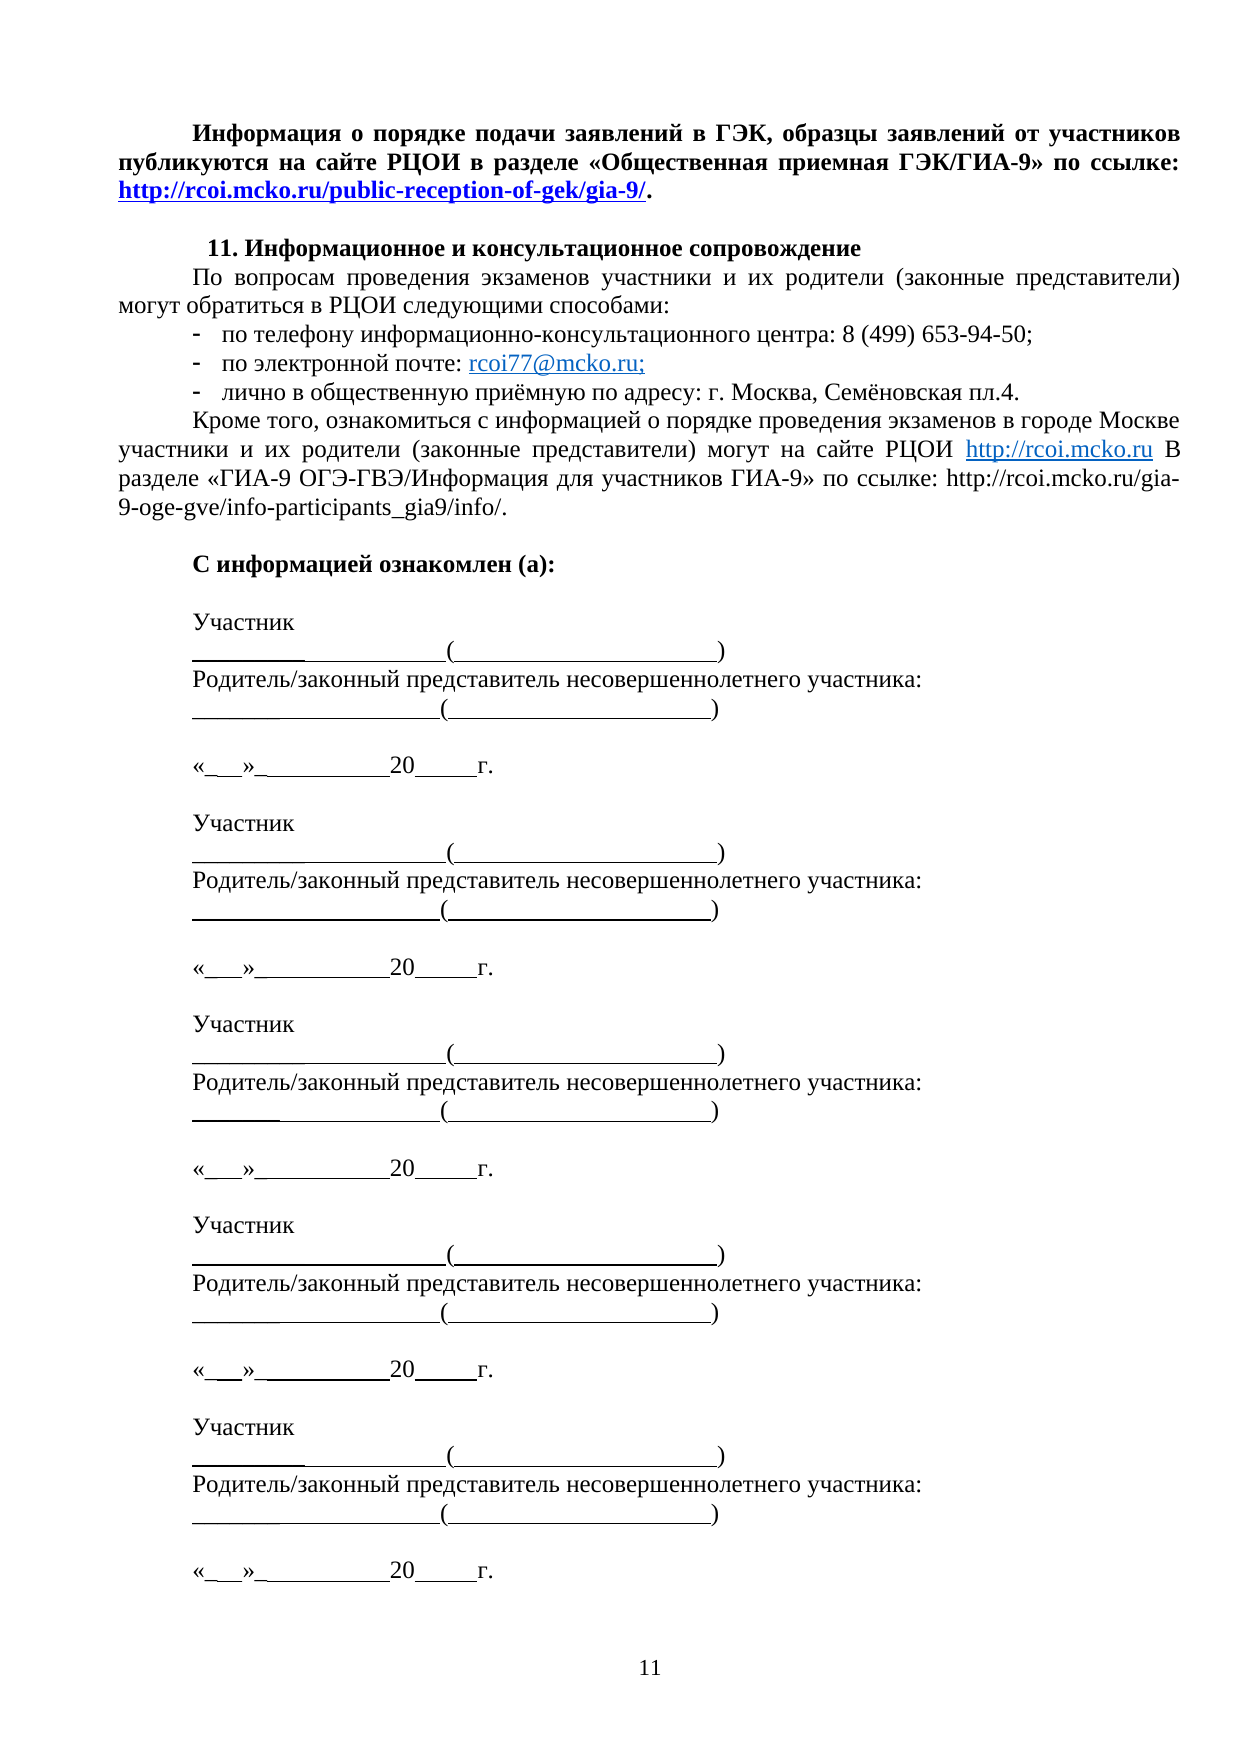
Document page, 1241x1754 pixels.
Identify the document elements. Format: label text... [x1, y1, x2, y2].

text «_ »_ 20 г. [118, 1556, 1181, 1584]
text _______ ( ) [118, 693, 1181, 722]
subtitle Информация о порядке подачи заявлений в ГЭК, образцы заявлений от участников публикуются на сайте РЦОИ в разделе «Общественная приемная ГЭК/ГИА-9» по ссылке: http://rcoi.mcko.ru/public-reception-of-gek/gia-9/. [118, 118, 1181, 204]
list по электронной почте: rcoi77@mcko.ru; [118, 348, 1181, 377]
text «_ »_ 20 г. [118, 751, 1181, 779]
text Участник [118, 1009, 1181, 1038]
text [118, 1268, 1181, 1297]
text «_ »_ 20 г. [118, 1354, 1181, 1383]
text Родитель/законный представитель несовершеннолетнего участника: [118, 866, 1181, 894]
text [118, 1469, 1181, 1498]
text «_ »_ 20 г. [118, 952, 1181, 981]
text Родитель/законный представитель несовершеннолетнего участника: [118, 1067, 1181, 1096]
text _______ ( ) [118, 1096, 1181, 1124]
text Участник [118, 1412, 1181, 1441]
text Кроме того, ознакомиться с информацией о порядке проведения экзаменов в городе Москве участники и их родители (законные представители) могут на сайте РЦОИ http://rcoi.mcko.ru В разделе «ГИА-9 ОГЭ-ГВЭ/Информация для участников ГИА-9» по ссылке: http://rcoi.mcko.ru/gia-9-oge-gve/info-participants_gia9/info/. [118, 406, 1181, 521]
text Родитель/законный представитель несовершеннолетнего участника: [118, 664, 1181, 693]
text _______ ( ) [118, 894, 1181, 923]
text 11. Информационное и консультационное сопровождение [207, 233, 1181, 262]
text _______ ( ) [118, 1498, 1181, 1527]
text _________ ( ) [118, 636, 1181, 664]
text «_ »_ 20 г. [118, 1153, 1181, 1182]
list лично в общественную приёмную по адресу: г. Москва, Семёновская пл.4. [118, 377, 1181, 406]
text _________ ( ) [118, 1038, 1181, 1067]
text Участник [118, 1211, 1181, 1239]
text _________ ( ) [118, 1239, 1181, 1268]
text По вопросам проведения экзаменов участники и их родители (законные представители) могут обратиться в РЦОИ следующими способами: [118, 262, 1181, 319]
list по телефону информационно-консультационного центра: 8 (499) 653-94-50; [118, 319, 1181, 348]
text _________ ( ) [118, 1441, 1181, 1469]
text Участник [118, 607, 1181, 636]
text Участник [118, 808, 1181, 837]
subtitle С информацией ознакомлен (а): [118, 549, 1181, 578]
text _________ ( ) [118, 837, 1181, 866]
text _______ ( ) [118, 1297, 1181, 1326]
